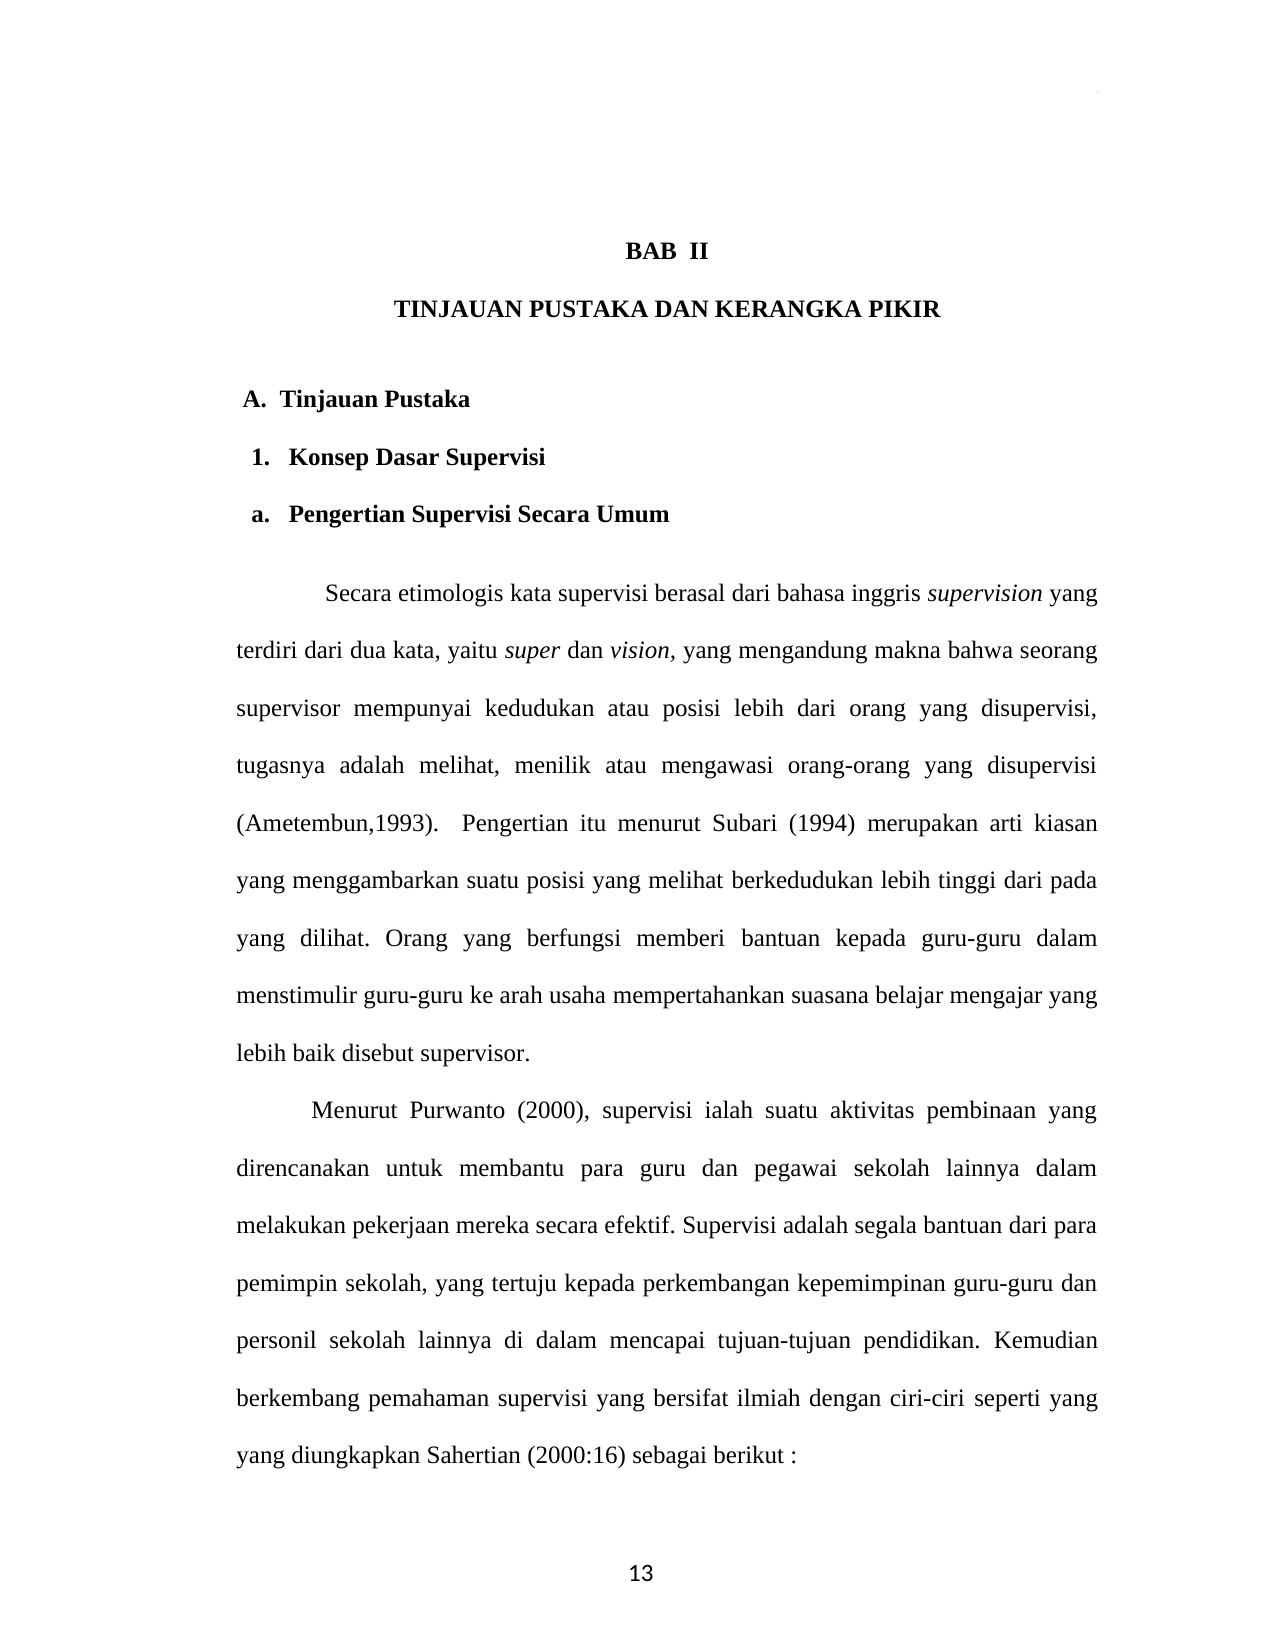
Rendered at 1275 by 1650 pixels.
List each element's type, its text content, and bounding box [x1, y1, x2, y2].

text Secara etimologis kata supervisi berasal dari bahasa inggris supervision yang terdiri dari dua kata, yaitu super dan vision, yang mengandung makna bahwa seorang supervisor mempunyai kedudukan atau posisi lebih dari orang yang disupervisi, tugasnya adalah melihat, menilik atau mengawasi orang-orang yang disupervisi (Ametembun,1993). Pengertian itu menurut Subari (1994) merupakan arti kiasan yang menggambarkan suatu posisi yang melihat berkedudukan lebih tinggi dari pada yang dilihat. Orang yang berfungsi memberi bantuan kepada guru-guru dalam menstimulir guru-guru ke arah usaha mempertahankan suasana belajar mengajar yang lebih baik disebut supervisor. [236, 578, 1098, 1066]
text a. Pengertian Supervisi Secara Umum [251, 499, 1098, 528]
text TINJAUAN PUSTAKA DAN KERANGKA PIKIR [236, 294, 1098, 322]
text BAB II [236, 236, 1098, 265]
text A. Tinjauan Pustaka [236, 384, 1098, 413]
text 1. Konsep Dasar Supervisi [251, 442, 1098, 471]
text Menurut Purwanto (2000), supervisi ialah suatu aktivitas pembinaan yang direncanakan untuk membantu para guru dan pegawai sekolah lainnya dalam melakukan pekerjaan mereka secara efektif. Supervisi adalah segala bantuan dari para pemimpin sekolah, yang tertuju kepada perkembangan kepemimpinan guru-guru dan personil sekolah lainnya di dalam mencapai tujuan-tujuan pendidikan. Kemudian berkembang pemahaman supervisi yang bersifat ilmiah dengan ciri-ciri seperti yang yang diungkapkan Sahertian (2000:16) sebagai berikut : [236, 1095, 1098, 1469]
